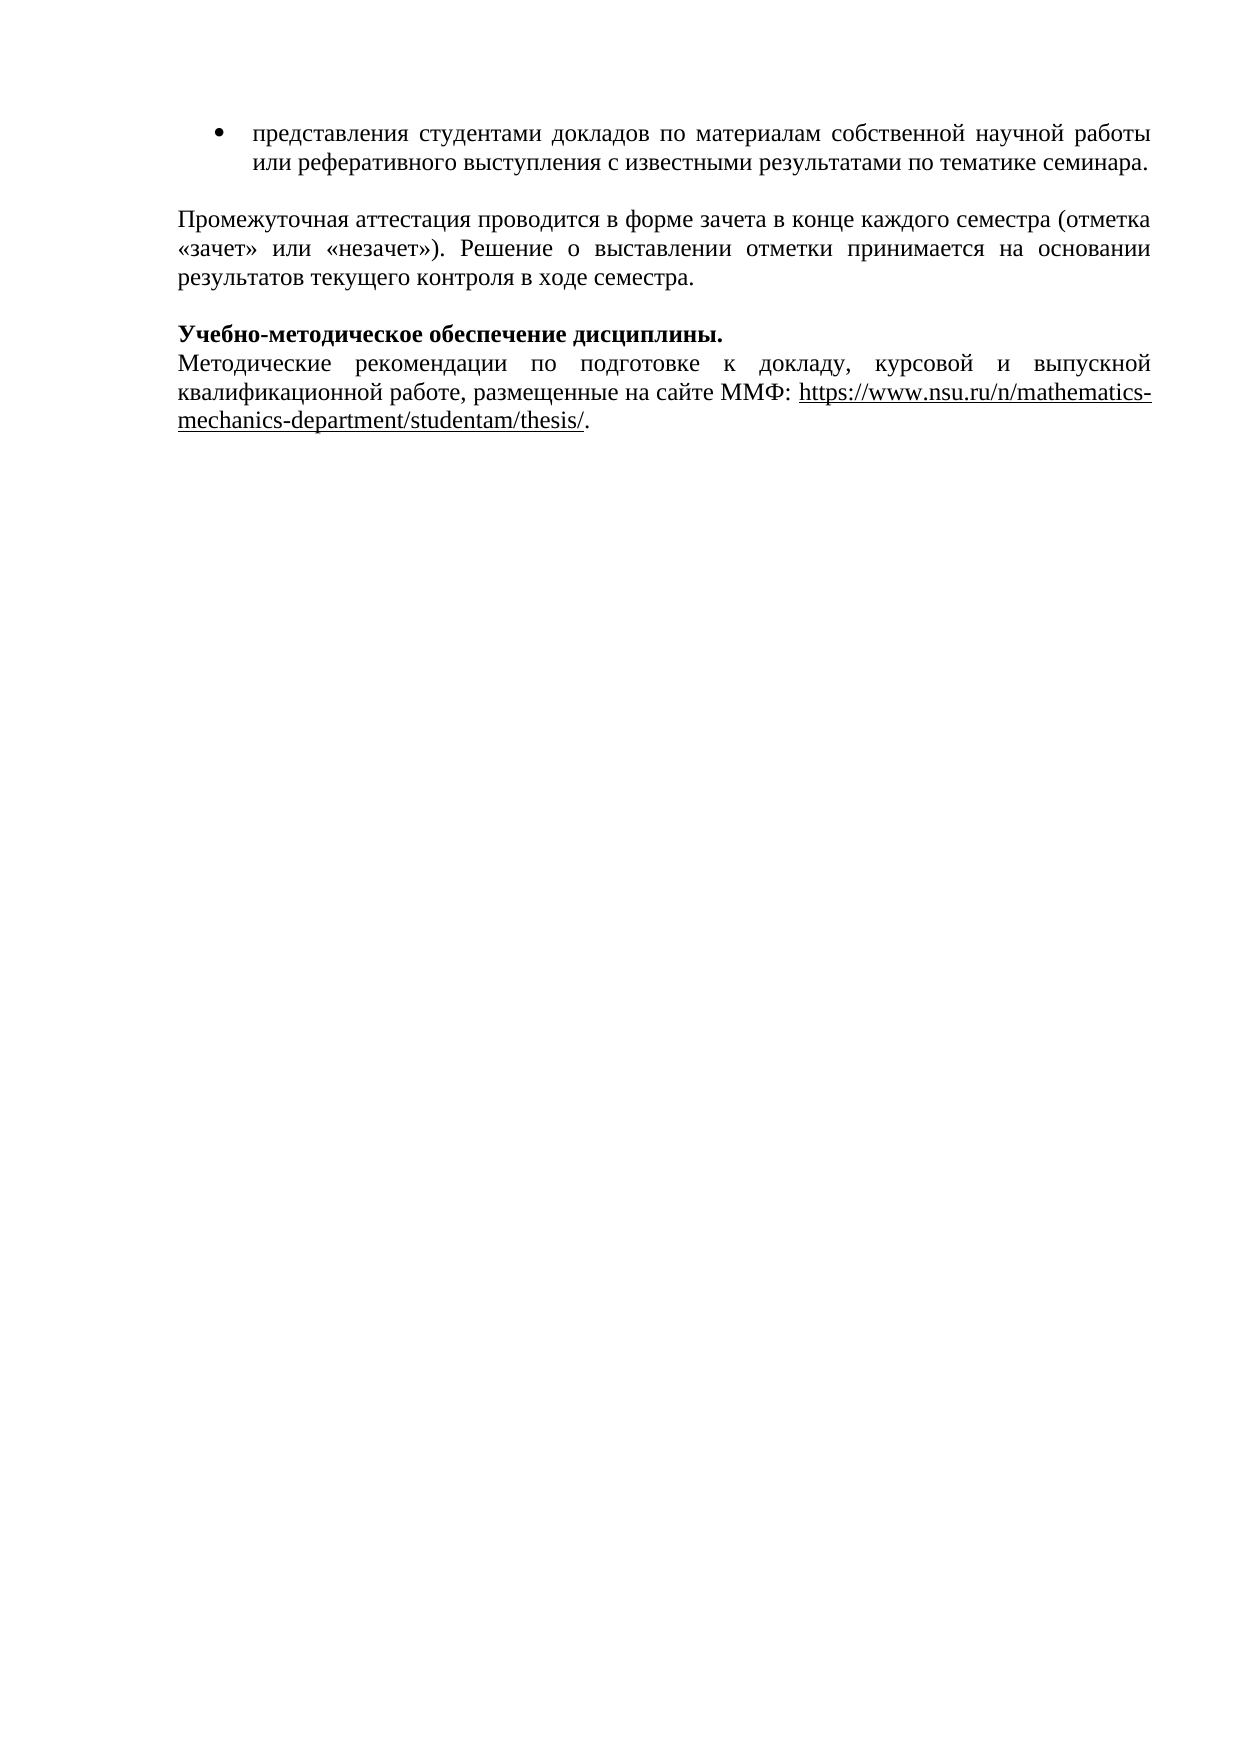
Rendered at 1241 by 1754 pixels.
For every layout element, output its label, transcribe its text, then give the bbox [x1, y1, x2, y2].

text Методические рекомендации по подготовке к докладу, курсовой и выпускной квалификационной работе, размещенные на сайте ММФ: https://www.nsu.ru/n/mathematics-mechanics-department/studentam/thesis/. [177, 348, 1152, 434]
text Промежуточная аттестация проводится в форме зачета в конце каждого семестра (отметка «зачет» или «незачет»). Решение о выставлении отметки принимается на основании результатов текущего контроля в ходе семестра. [177, 204, 1152, 291]
text Учебно-методическое обеспечение дисциплины. [177, 319, 1152, 348]
list представления студентами докладов по материалам собственной научной работы или реферативного выступления с известными результатами по тематике семинара. [215, 118, 1152, 176]
